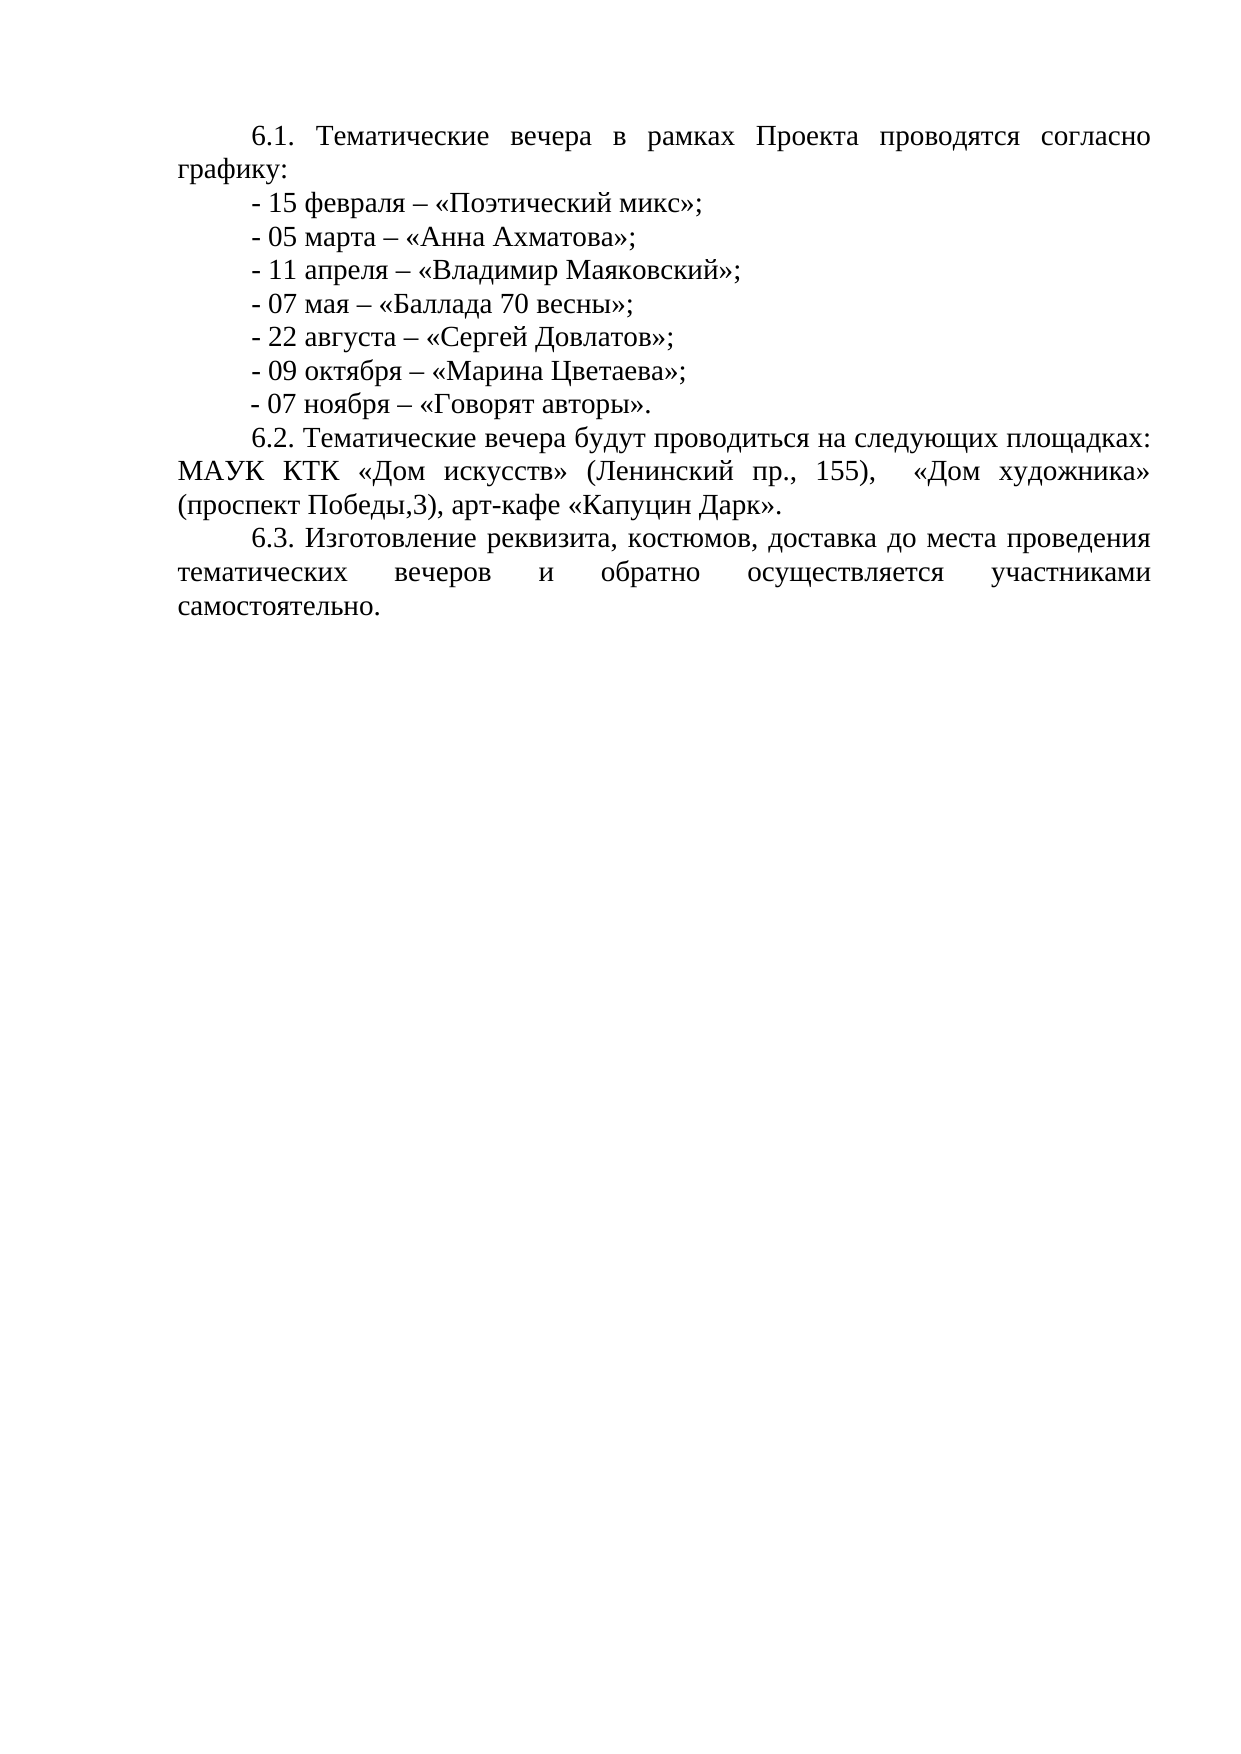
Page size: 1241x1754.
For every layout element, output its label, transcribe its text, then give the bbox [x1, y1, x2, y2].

text 6.1. Тематические вечера в рамках Проекта проводятся согласно графику: [177, 118, 1152, 185]
text - 09 октября – «Марина Цветаева»; [177, 353, 1152, 386]
text - 22 августа – «Сергей Довлатов»; [177, 319, 1152, 353]
text - 07 ноября – «Говорят авторы». [177, 386, 1152, 420]
text - 15 февраля – «Поэтический микс»; [177, 185, 1152, 219]
text - 07 мая – «Баллада 70 весны»; [177, 286, 1152, 319]
text 6.3. Изготовление реквизита, костюмов, доставка до места проведения тематических вечеров и обратно осуществляется участниками самостоятельно. [177, 521, 1152, 621]
text - 11 апреля – «Владимир Маяковский»; [177, 252, 1152, 286]
text 6.2. Тематические вечера будут проводиться на следующих площадках: МАУК КТК «Дом искусств» (Ленинский пр., 155), «Дом художника» (проспект Победы,3), арт-кафе «Капуцин Дарк». [177, 420, 1152, 521]
text - 05 марта – «Анна Ахматова»; [177, 219, 1152, 252]
